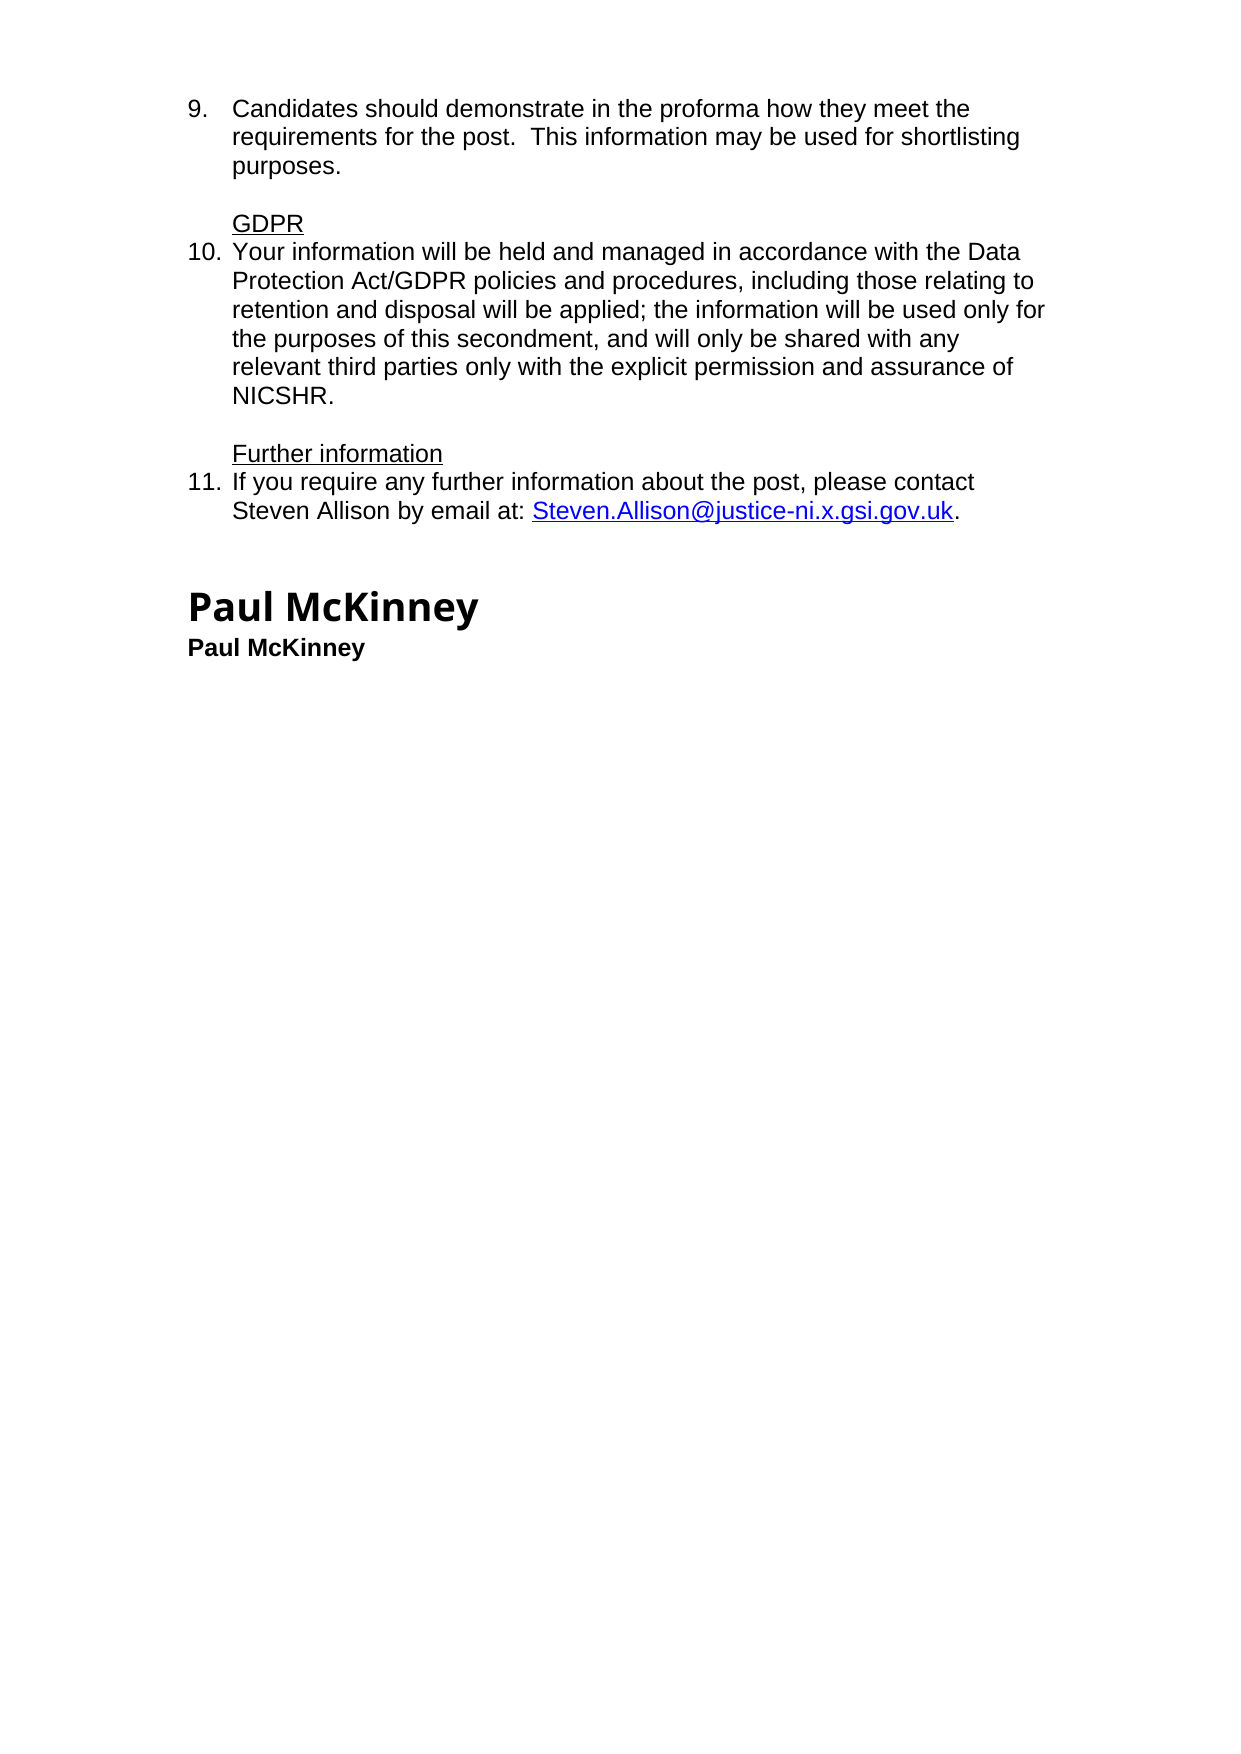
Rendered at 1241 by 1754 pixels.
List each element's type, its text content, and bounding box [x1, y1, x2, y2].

text Further information [232, 439, 1053, 467]
text Paul McKinney [187, 579, 1053, 633]
text Paul McKinney [187, 633, 1053, 662]
list If you require any further information about the post, please contact Steven Allison by email at: Steven.Allison@justice-ni.x.gsi.gov.uk. [187, 467, 1053, 525]
text GDPR [232, 209, 1053, 237]
list Candidates should demonstrate in the proforma how they meet the requirements for the post. This information may be used for shortlisting purposes. [187, 94, 1053, 180]
list Your information will be held and managed in accordance with the Data Protection Act/GDPR policies and procedures, including those relating to retention and disposal will be applied; the information will be used only for the purposes of this secondment, and will only be shared with any relevant third parties only with the explicit permission and assurance of NICSHR. [187, 237, 1053, 410]
